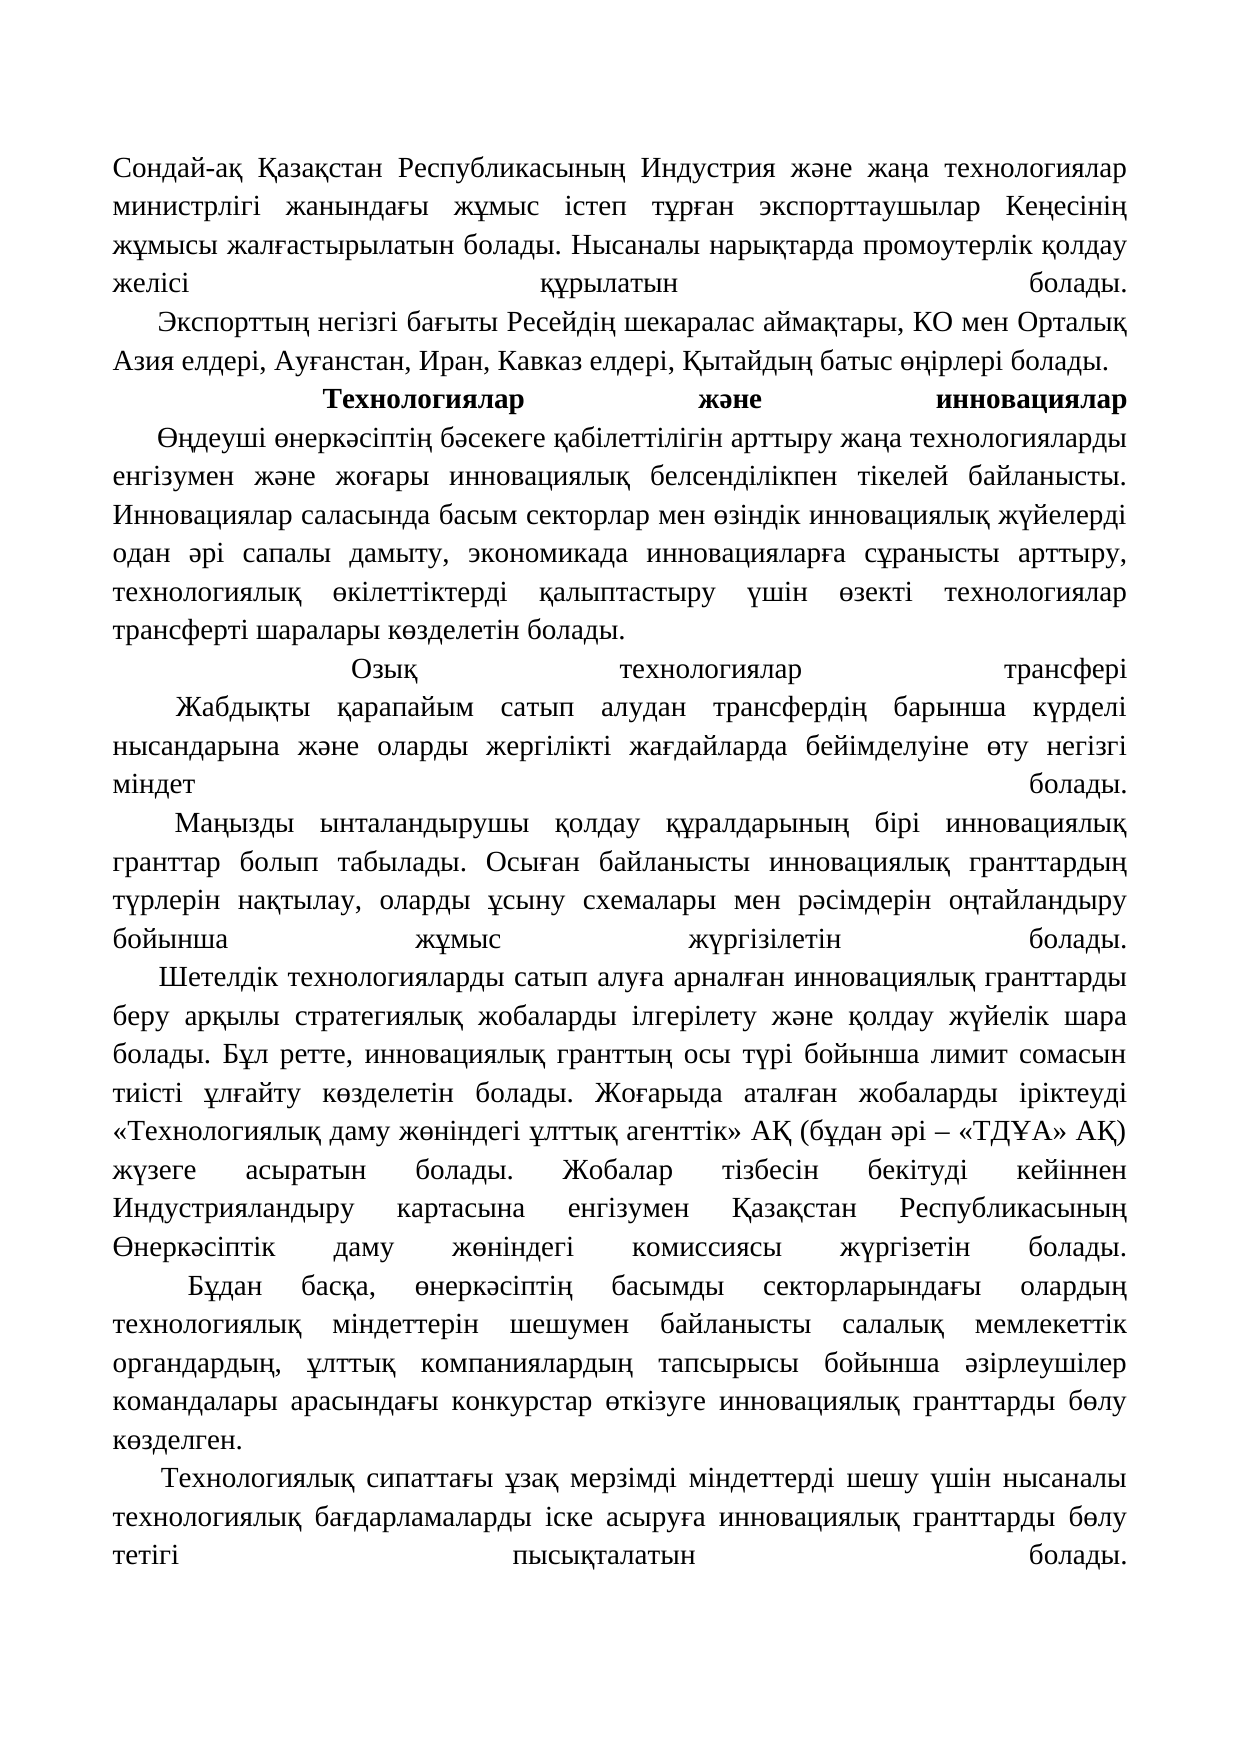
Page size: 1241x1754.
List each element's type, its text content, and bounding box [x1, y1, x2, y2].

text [112, 651, 1128, 1571]
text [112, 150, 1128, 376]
text Технологиялар және инновациялар Өңдеуші өнеркәсіптің бәсекеге қабілеттілігін арттыру жаңа технологияларды енгізумен және жоғары инновациялық белсенділікпен тікелей байланысты. Инновациялар саласында басым секторлар мен өзіндік инновациялық жүйелерді одан әрі сапалы дамыту, экономикада инновацияларға сұранысты арттыру, технологиялық өкілеттіктерді қалыптастыру үшін өзекті технологиялар трансферті шаралары көзделетін болады. [112, 381, 1128, 646]
